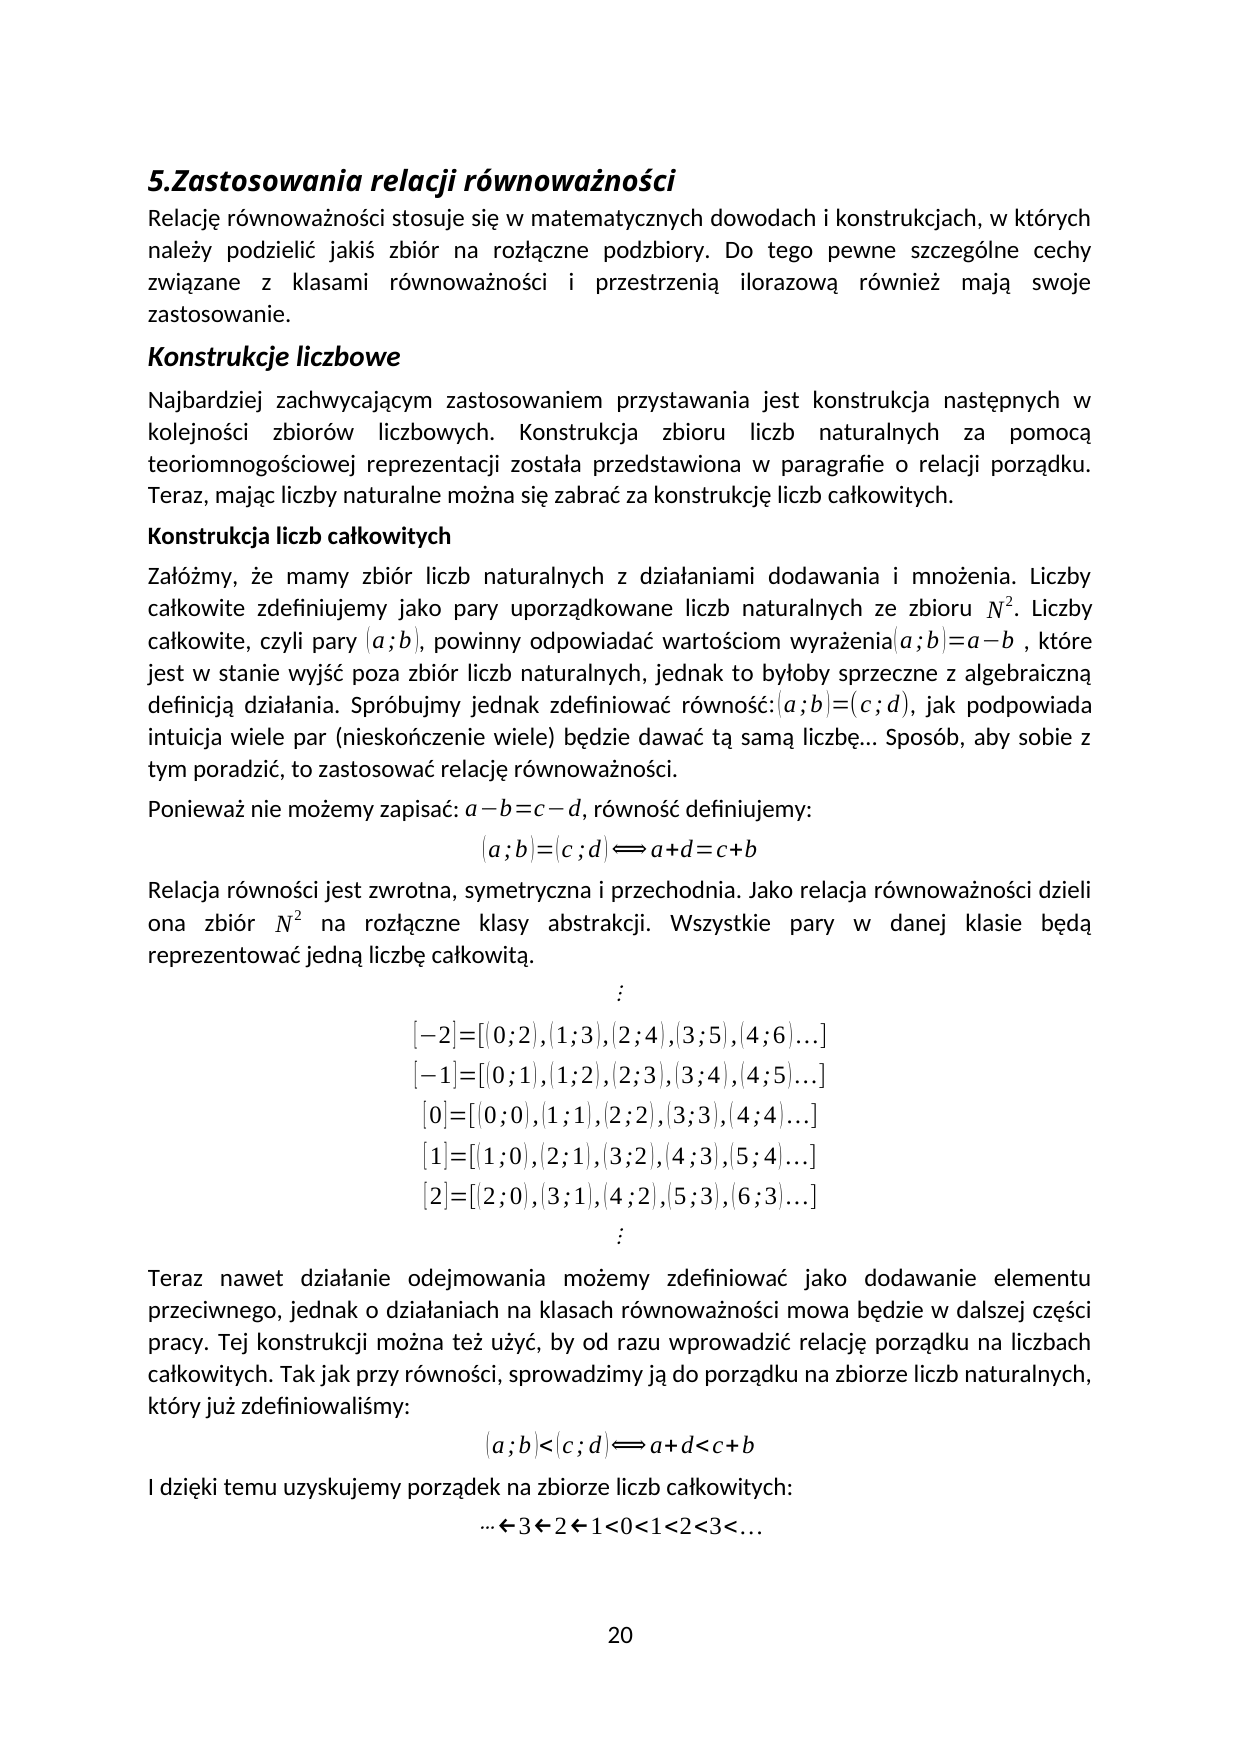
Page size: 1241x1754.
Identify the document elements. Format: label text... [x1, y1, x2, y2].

text Konstrukcja liczb całkowitych [148, 520, 1093, 551]
text Relacja równości jest zwrotna, symetryczna i przechodnia. Jako relacja równoważności dzieli ona zbiór na rozłączne klasy abstrakcji. Wszystkie pary w danej klasie będą reprezentować jedną liczbę całkowitą. [148, 874, 1093, 969]
text Najbardziej zachwycającym zastosowaniem przystawania jest konstrukcja następnych w kolejności zbiorów liczbowych. Konstrukcja zbioru liczb naturalnych za pomocą teoriomnogościowej reprezentacji została przedstawiona w paragrafie o relacji porządku. Teraz, mając liczby naturalne można się zabrać za konstrukcję liczb całkowitych. [148, 384, 1093, 510]
text Ponieważ nie możemy zapisać: , równość definiujemy: [148, 794, 1093, 824]
subtitle 5.Zastosowania relacji równoważności [148, 160, 1093, 200]
text Konstrukcje liczbowe [148, 338, 1093, 374]
text I dzięki temu uzyskujemy porządek na zbiorze liczb całkowitych: [148, 1471, 1093, 1501]
text Relację równoważności stosuje się w matematycznych dowodach i konstrukcjach, w których należy podzielić jakiś zbiór na rozłączne podzbiory. Do tego pewne szczególne cechy związane z klasami równoważności i przestrzenią ilorazową również mają swoje zastosowanie. [148, 202, 1093, 328]
text Teraz nawet działanie odejmowania możemy zdefiniować jako dodawanie elementu przeciwnego, jednak o działaniach na klasach równoważności mowa będzie w dalszej części pracy. Tej konstrukcji można też użyć, by od razu wprowadzić relację porządku na liczbach całkowitych. Tak jak przy równości, sprowadzimy ją do porządku na zbiorze liczb naturalnych, który już zdefiniowaliśmy: [148, 1262, 1093, 1420]
text Załóżmy, że mamy zbiór liczb naturalnych z działaniami dodawania i mnożenia. Liczby całkowite zdefiniujemy jako pary uporządkowane liczb naturalnych ze zbioru . Liczby całkowite, czyli pary , powinny odpowiadać wartościom wyrażenia , które jest w stanie wyjść poza zbiór liczb naturalnych, jednak to byłoby sprzeczne z algebraiczną definicją działania. Spróbujmy jednak zdefiniować równość, jak podpowiada intuicja wiele par (nieskończenie wiele) będzie dawać tą samą liczbę… Sposób, aby sobie z tym poradzić, to zastosować relację równoważności. [148, 560, 1093, 784]
